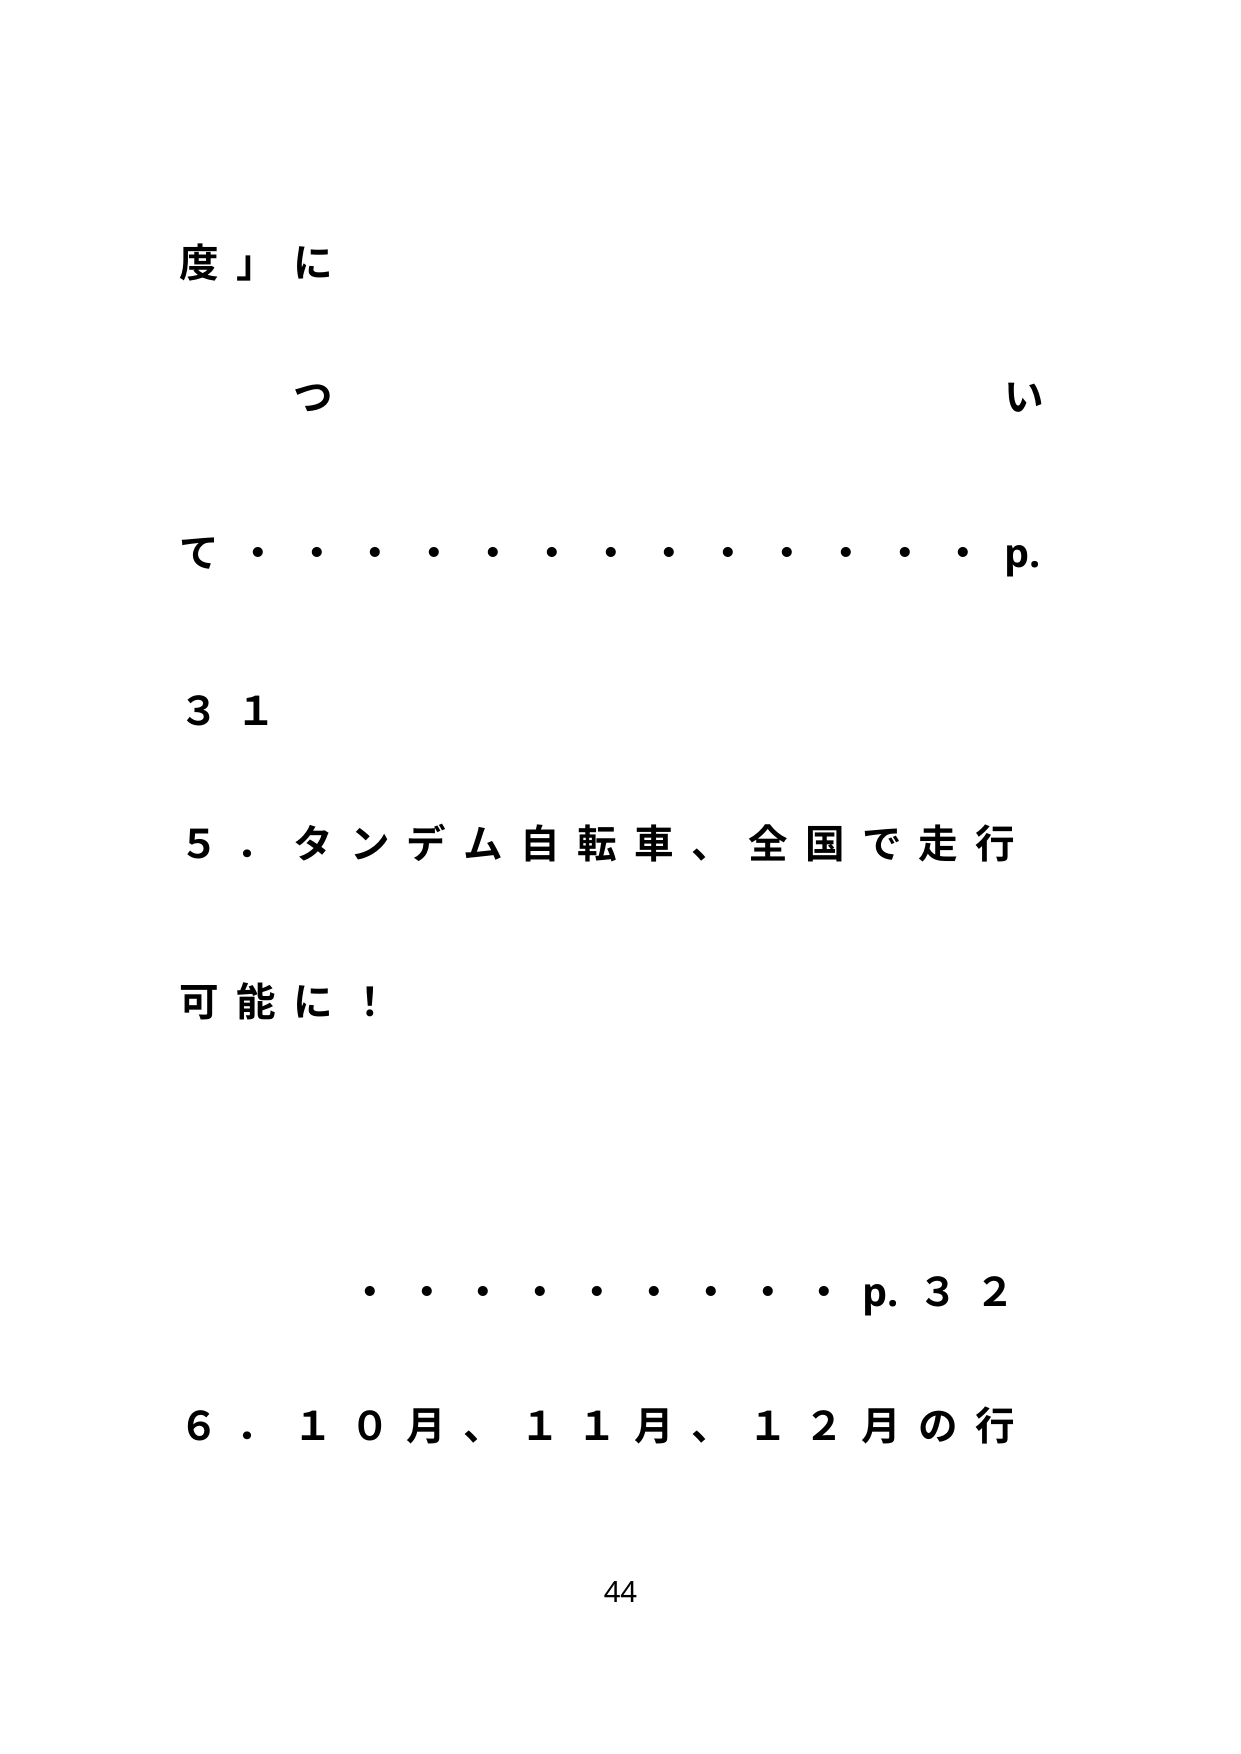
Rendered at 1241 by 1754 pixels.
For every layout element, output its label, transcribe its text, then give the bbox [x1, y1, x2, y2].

text ４．あはき協議会「インボイス制度」に [179, 208, 1061, 313]
list ・・・・・・・・・p.３２ [273, 1080, 1061, 1342]
text ６．１０月、１１月、１２月の行事予定 [179, 1370, 1061, 1475]
text ５．タンデム自転車、全国で走行可能に！ [179, 789, 1061, 1051]
text ついて・・・・・・・・・・・・・p.３１ [179, 341, 1061, 760]
